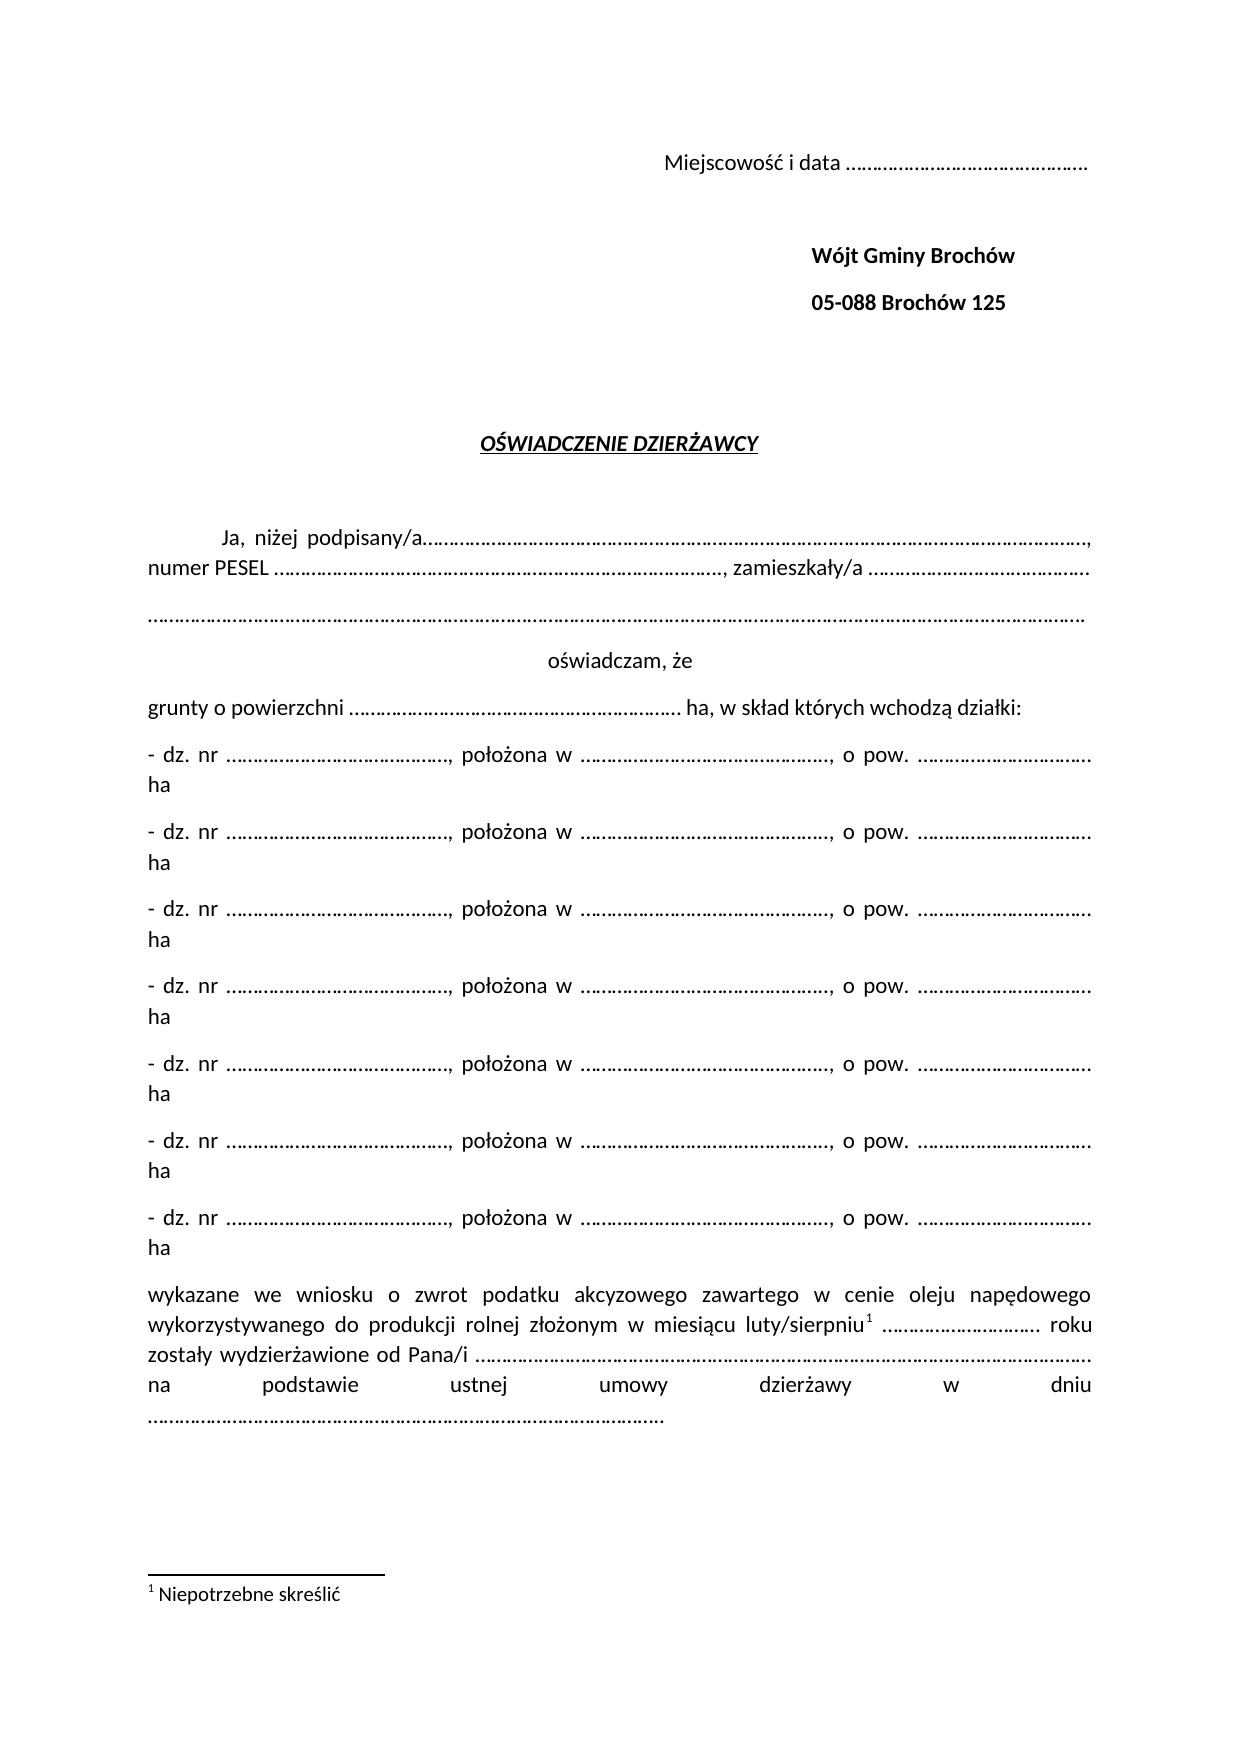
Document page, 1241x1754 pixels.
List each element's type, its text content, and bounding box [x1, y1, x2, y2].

text grunty o powierzchni ……………………………………………………… ha, w skład których wchodzą działki: [148, 693, 1093, 721]
text - dz. nr ……………………………………, położona w ……………………………………….., o pow. …………………………… ha [148, 740, 1093, 798]
text ……………………………………………………………………………………………………………………………………………………………. [148, 600, 1093, 628]
text Ja, niżej podpisany/a………………………………………………………………………………………………………………, numer PESEL …………………………………………………………………………., zamieszkały/a …………………………………… [148, 523, 1093, 581]
text - dz. nr ……………………………………, położona w ……………………………………….., o pow. …………………………… ha [148, 972, 1093, 1030]
text - dz. nr ……………………………………, położona w ……………………………………….., o pow. …………………………… ha [148, 894, 1093, 953]
text - dz. nr ……………………………………, położona w ……………………………………….., o pow. …………………………… ha [148, 817, 1093, 876]
text Wójt Gminy Brochów [148, 241, 1093, 269]
text - dz. nr ……………………………………, położona w ……………………………………….., o pow. …………………………… ha [148, 1049, 1093, 1107]
text 05-088 Brochów 125 [148, 288, 1093, 316]
text OŚWIADCZENIE DZIERŻAWCY [148, 429, 1093, 457]
text wykazane we wniosku o zwrot podatku akcyzowego zawartego w cenie oleju napędowego wykorzystywanego do produkcji rolnej złożonym w miesiącu luty/sierpniu ………………………… roku zostały wydzierżawione od Pana/i ……………………………………………………………………………………………………… na podstawie ustnej umowy dzierżawy w dniu …………………………………………………………………………………….. [148, 1280, 1093, 1429]
text Miejscowość i data ………………………………………. [148, 148, 1093, 176]
text - dz. nr ……………………………………, położona w ……………………………………….., o pow. …………………………… ha [148, 1126, 1093, 1184]
text oświadczam, że [148, 647, 1093, 674]
text - dz. nr ……………………………………, położona w ……………………………………….., o pow. …………………………… ha [148, 1203, 1093, 1261]
